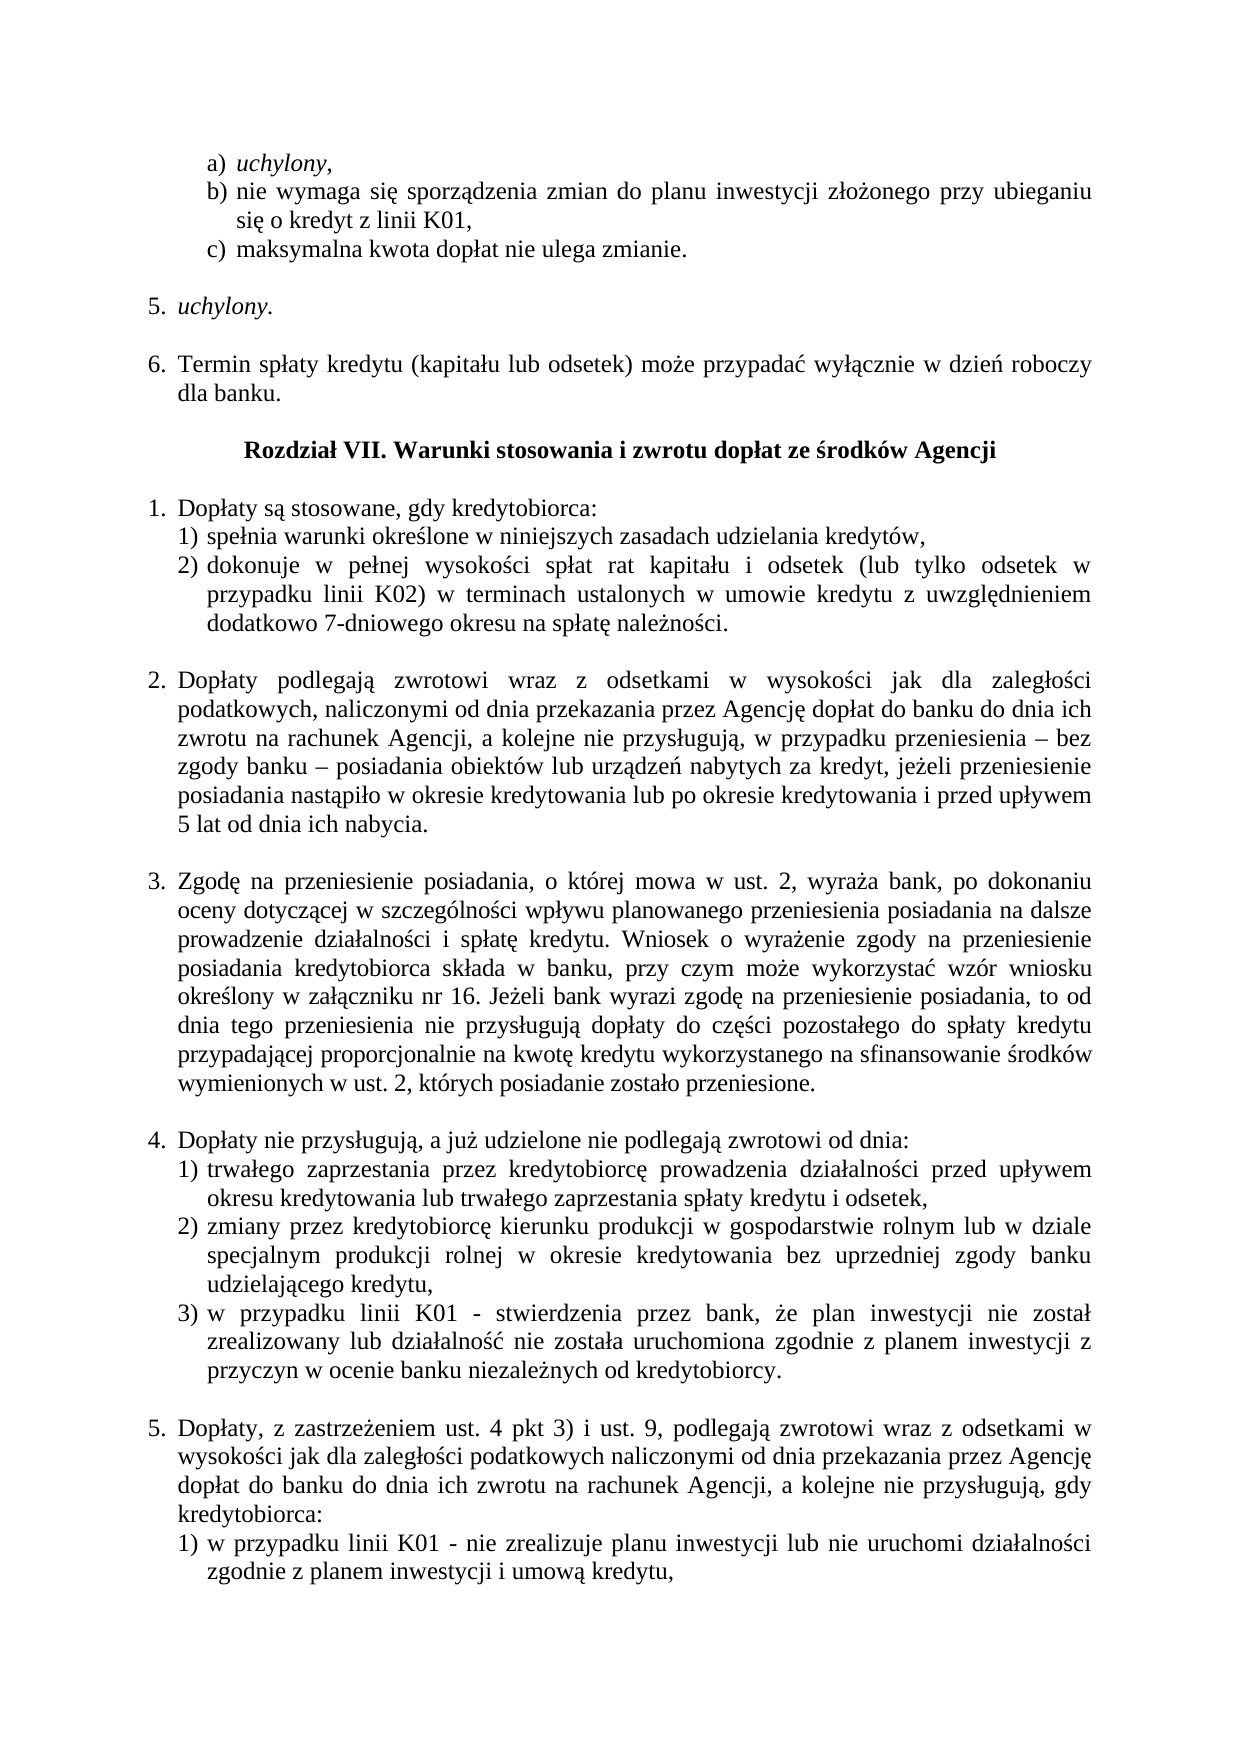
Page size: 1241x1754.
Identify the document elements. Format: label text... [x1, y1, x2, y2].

text 6. Termin spłaty kredytu (kapitału lub odsetek) może przypadać wyłącznie w dzień roboczy dla banku. [148, 349, 1093, 406]
text 5. uchylony. [148, 291, 1093, 320]
text 2) dokonuje w pełnej wysokości spłat rat kapitału i odsetek (lub tylko odsetek w przypadku linii K02) w terminach ustalonych w umowie kredytu z uwzględnieniem dodatkowo 7-dniowego okresu na spłatę należności. [177, 550, 1093, 636]
text Rozdział VII. Warunki stosowania i zwrotu dopłat ze środków Agencji [148, 435, 1093, 464]
text 1) trwałego zaprzestania przez kredytobiorcę prowadzenia działalności przed upływem okresu kredytowania lub trwałego zaprzestania spłaty kredytu i odsetek, [177, 1154, 1093, 1211]
text 2) zmiany przez kredytobiorcę kierunku produkcji w gospodarstwie rolnym lub w dziale specjalnym produkcji rolnej w okresie kredytowania bez uprzedniej zgody banku udzielającego kredytu, [177, 1211, 1093, 1298]
text 1) w przypadku linii K01 - nie zrealizuje planu inwestycji lub nie uruchomi działalności zgodnie z planem inwestycji i umową kredytu, [177, 1528, 1093, 1585]
text 3. Zgodę na przeniesienie posiadania, o której mowa w ust. 2, wyraża bank, po dokonaniu oceny dotyczącej w szczególności wpływu planowanego przeniesienia posiadania na dalsze prowadzenie działalności i spłatę kredytu. Wniosek o wyrażenie zgody na przeniesienie posiadania kredytobiorca składa w banku, przy czym może wykorzystać wzór wniosku określony w załączniku nr 16. Jeżeli bank wyrazi zgodę na przeniesienie posiadania, to od dnia tego przeniesienia nie przysługują dopłaty do części pozostałego do spłaty kredytu przypadającej proporcjonalnie na kwotę kredytu wykorzystanego na sfinansowanie środków wymienionych w ust. 2, których posiadanie zostało przeniesione. [148, 866, 1093, 1096]
text a) uchylony, [207, 148, 1093, 176]
text c) maksymalna kwota dopłat nie ulega zmianie. [207, 234, 1093, 263]
text 1) spełnia warunki określone w niniejszych zasadach udzielania kredytów, [177, 521, 1093, 550]
text 4. Dopłaty nie przysługują, a już udzielone nie podlegają zwrotowi od dnia: [148, 1125, 1093, 1154]
text 1. Dopłaty są stosowane, gdy kredytobiorca: [148, 493, 1093, 521]
text 2. Dopłaty podlegają zwrotowi wraz z odsetkami w wysokości jak dla zaległości podatkowych, naliczonymi od dnia przekazania przez Agencję dopłat do banku do dnia ich zwrotu na rachunek Agencji, a kolejne nie przysługują, w przypadku przeniesienia – bez zgody banku – posiadania obiektów lub urządzeń nabytych za kredyt, jeżeli przeniesienie posiadania nastąpiło w okresie kredytowania lub po okresie kredytowania i przed upływem 5 lat od dnia ich nabycia. [148, 665, 1093, 838]
text b) nie wymaga się sporządzenia zmian do planu inwestycji złożonego przy ubieganiu się o kredyt z linii K01, [207, 176, 1093, 234]
text 3) w przypadku linii K01 - stwierdzenia przez bank, że plan inwestycji nie został zrealizowany lub działalność nie została uruchomiona zgodnie z planem inwestycji z przyczyn w ocenie banku niezależnych od kredytobiorcy. [177, 1298, 1093, 1384]
text 5. Dopłaty, z zastrzeżeniem ust. 4 pkt 3) i ust. 9, podlegają zwrotowi wraz z odsetkami w wysokości jak dla zaległości podatkowych naliczonymi od dnia przekazania przez Agencję dopłat do banku do dnia ich zwrotu na rachunek Agencji, a kolejne nie przysługują, gdy kredytobiorca: [148, 1413, 1093, 1528]
